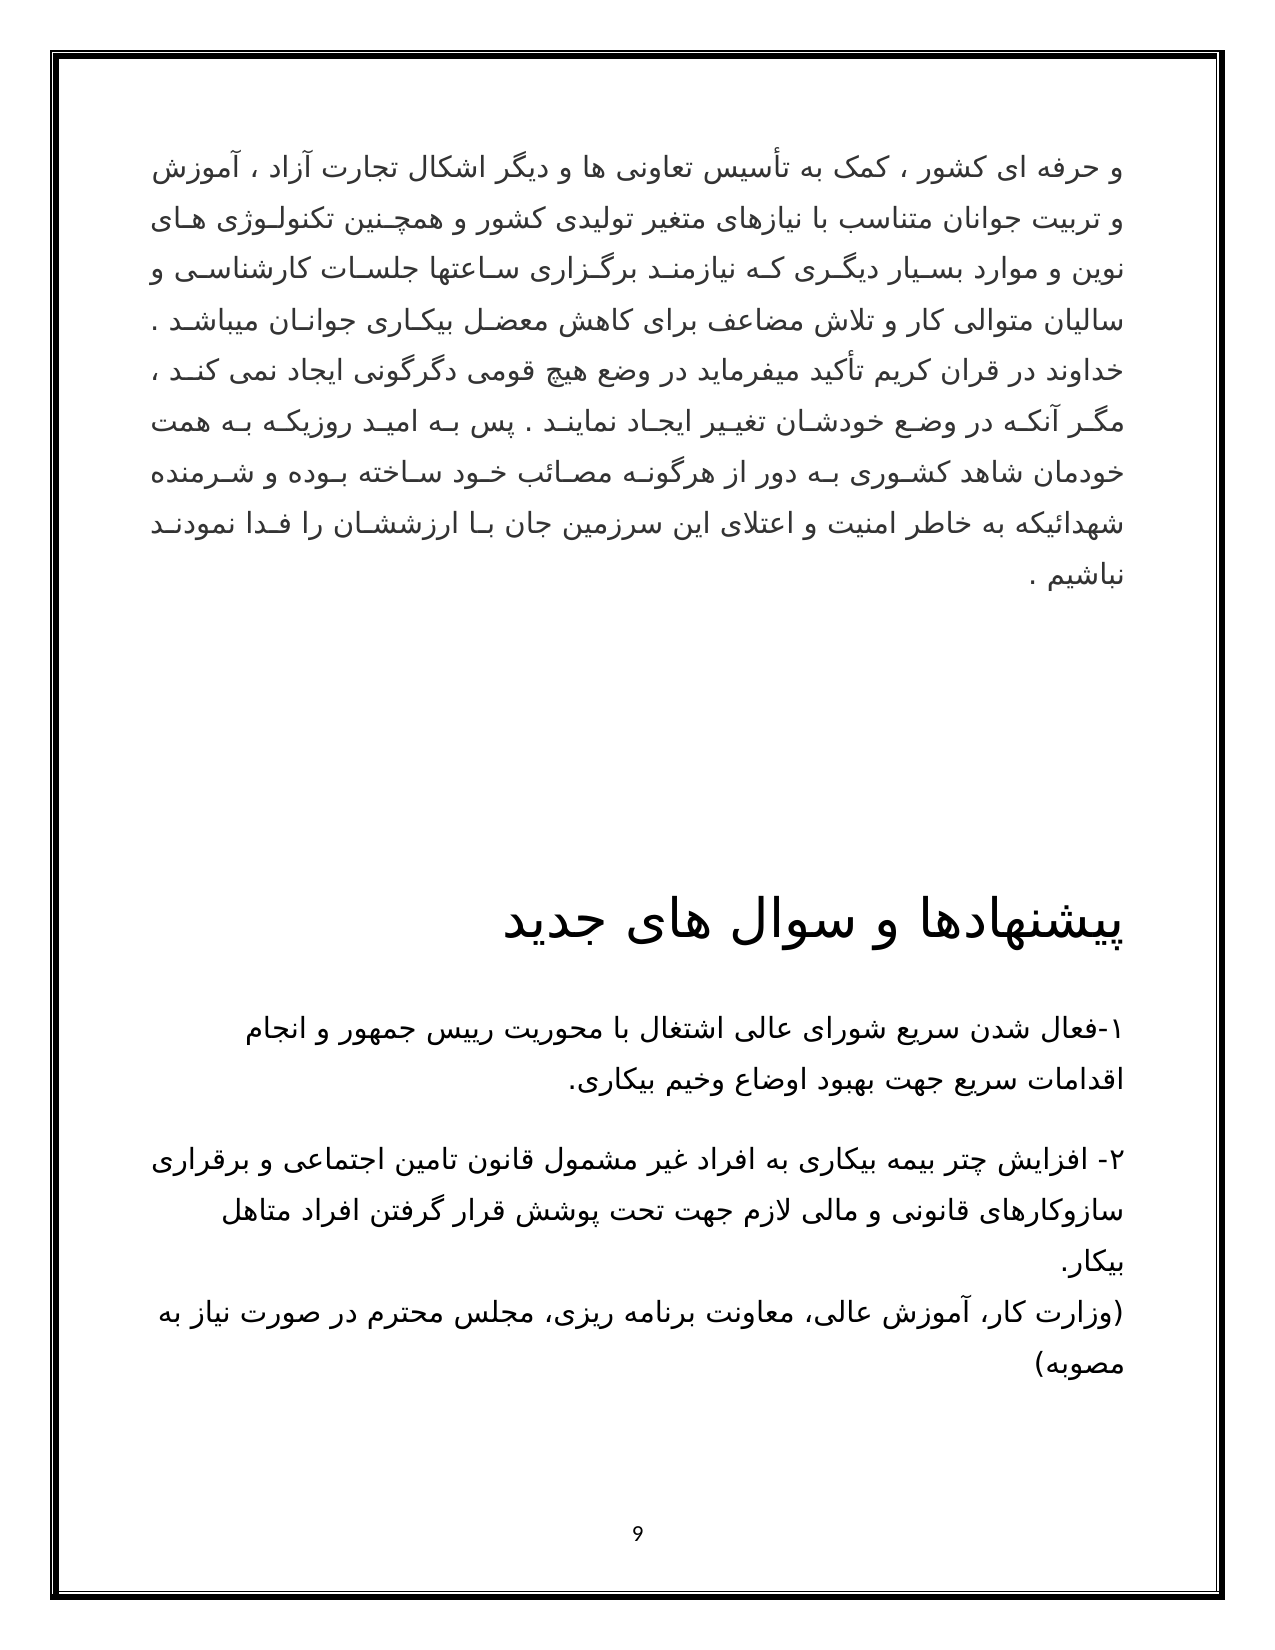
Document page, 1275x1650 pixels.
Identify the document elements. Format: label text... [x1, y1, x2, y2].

text ۱-فعال شدن سریع شورای عالی اشتغال با محوریت رییس جمهور و انجام اقدامات سریع جهت بهبود اوضاع وخیم بیکاری. [150, 1011, 1125, 1096]
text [150, 150, 1125, 591]
text پیشنهادها و سوال های جدید [150, 887, 1125, 951]
text ۲- افزایش چتر بیمه بیکاری به افراد غیر مشمول قانون تامین اجتماعی و برقراری سازوکارهای قانونی و مالی لازم جهت تحت پوشش قرار گرفتن افراد متاهل بیکار. (وزارت کار، آموزش عالی، معاونت برنامه ریزی، مجلس محترم در صورت نیاز به مصوبه) [150, 1142, 1125, 1380]
